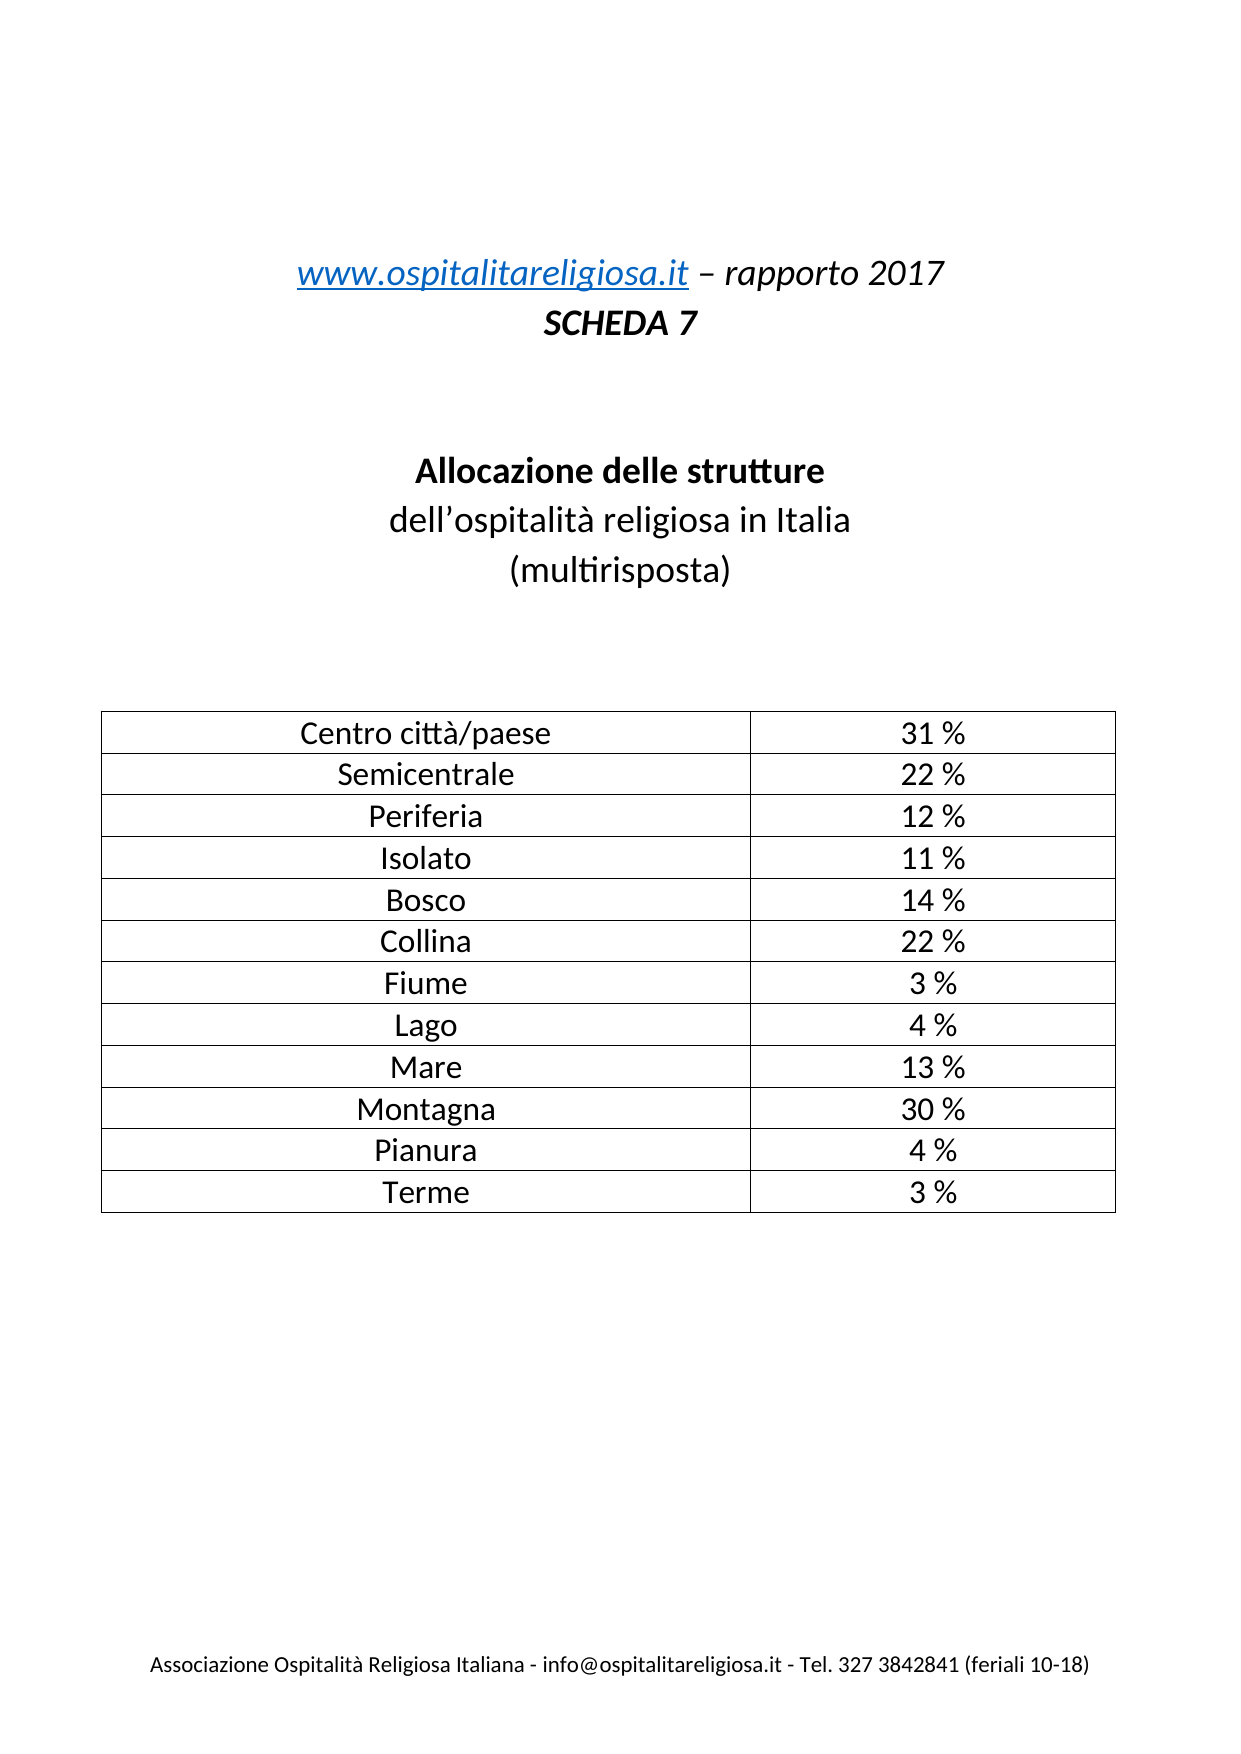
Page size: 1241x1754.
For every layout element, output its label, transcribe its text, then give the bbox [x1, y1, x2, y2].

table_cell Montagna [102, 1088, 750, 1128]
table_cell Fiume [102, 962, 750, 1003]
table_header 31 % [751, 712, 1115, 752]
table_cell Terme [102, 1171, 750, 1212]
table_cell Bosco [102, 879, 750, 919]
table_cell 3 % [751, 962, 1115, 1003]
table_cell Mare [102, 1046, 750, 1087]
table_cell Isolato [102, 837, 750, 878]
table_cell Pianura [102, 1129, 750, 1170]
table_cell Collina [102, 921, 750, 961]
table_cell Semicentrale [102, 754, 750, 794]
table_cell Periferia [102, 795, 750, 836]
table_cell 30 % [751, 1088, 1115, 1128]
text www.ospitalitareligiosa.it – rapporto 2017 [112, 249, 1128, 295]
table_cell 11 % [751, 837, 1115, 878]
table_header Centro città/paese [102, 712, 750, 752]
text dell’ospitalità religiosa in Italia [112, 496, 1128, 542]
table_cell 13 % [751, 1046, 1115, 1087]
table_cell 4 % [751, 1004, 1115, 1045]
table_cell 22 % [751, 754, 1115, 794]
table_cell 3 % [751, 1171, 1115, 1212]
table_cell 14 % [751, 879, 1115, 919]
table_cell 22 % [751, 921, 1115, 961]
table_cell 4 % [751, 1129, 1115, 1170]
table_cell Lago [102, 1004, 750, 1045]
table_cell 12 % [751, 795, 1115, 836]
text Allocazione delle strutture [112, 447, 1128, 493]
text (multirisposta) [112, 546, 1128, 592]
text SCHEDA 7 [112, 298, 1128, 344]
